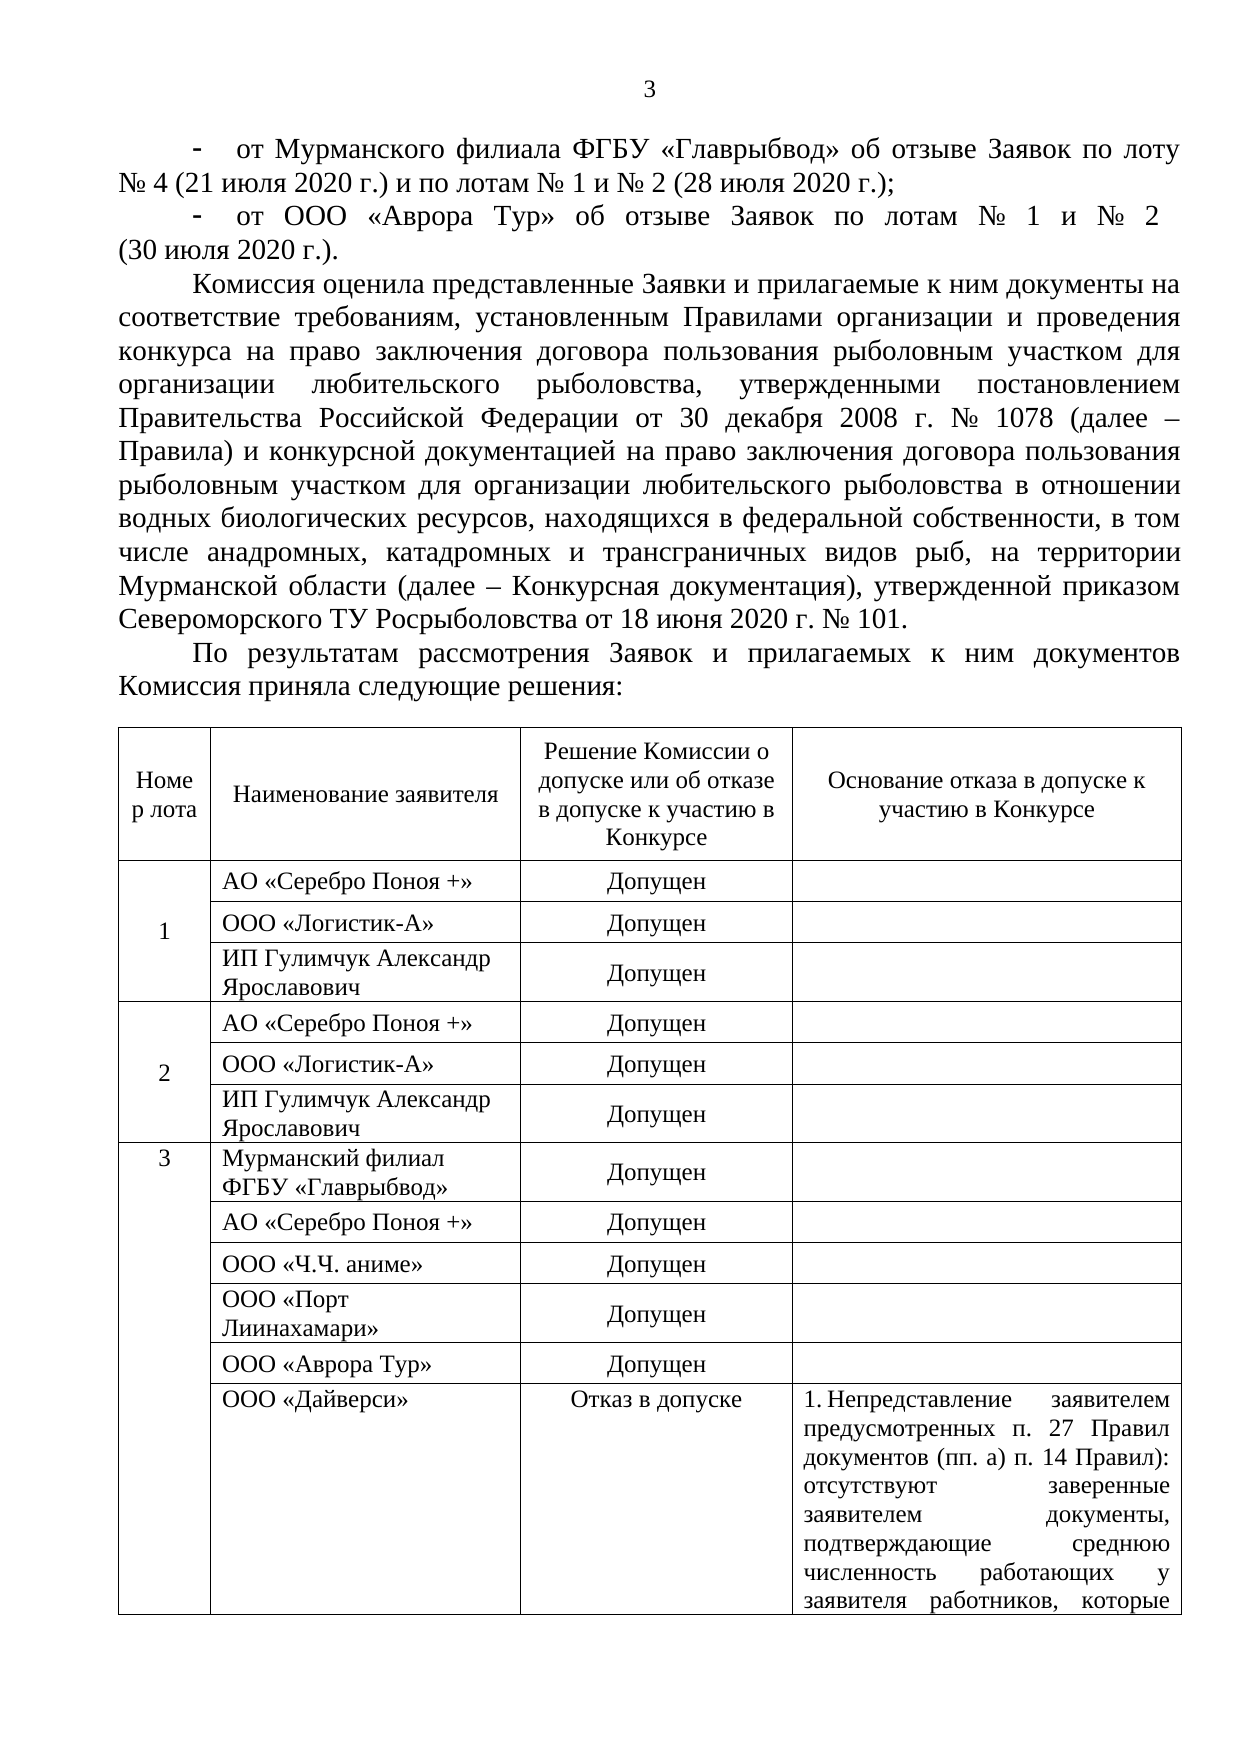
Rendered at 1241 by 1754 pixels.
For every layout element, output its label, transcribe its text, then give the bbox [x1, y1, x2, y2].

table_cell 3 [119, 1143, 210, 1614]
table_cell Допущен [521, 1243, 792, 1283]
table_cell Допущен [521, 943, 792, 1001]
table_cell 1 [119, 861, 210, 1001]
table_cell Допущен [521, 902, 792, 942]
table_cell [793, 1043, 1181, 1083]
table_cell Допущен [521, 1002, 792, 1042]
table_header Наименование заявителя [211, 728, 520, 859]
table_cell Допущен [521, 1085, 792, 1142]
table_cell [793, 1002, 1181, 1042]
table_cell Допущен [521, 1202, 792, 1242]
table_cell Допущен [521, 861, 792, 901]
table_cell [793, 1384, 1181, 1614]
table_cell Допущен [521, 1343, 792, 1383]
table_cell [793, 1243, 1181, 1283]
table_cell Мурманский филиал ФГБУ «Главрыбвод» [211, 1143, 520, 1201]
table_cell Допущен [521, 1143, 792, 1201]
list от ООО «Аврора Тур» об отзыве Заявок по лотам № 1 и № 2 (30 июля 2020 г.). [118, 198, 1181, 266]
table_cell ООО «Логистик-А» [211, 902, 520, 942]
table_cell ООО «Аврора Тур» [211, 1343, 520, 1383]
table_cell [793, 1143, 1181, 1201]
table_cell [793, 943, 1181, 1001]
table_cell АО «Серебро Поноя +» [211, 1202, 520, 1242]
table_cell ИП Гулимчук Александр Ярославович [211, 943, 520, 1001]
table_cell 2 [119, 1002, 210, 1142]
table_cell [793, 1085, 1181, 1142]
table_cell Допущен [521, 1043, 792, 1083]
table_cell [793, 1202, 1181, 1242]
list от Мурманского филиала ФГБУ «Главрыбвод» об отзыве Заявок по лоту № 4 (21 июля 2020 г.) и по лотам № 1 и № 2 (28 июля 2020 г.); [118, 131, 1181, 198]
table_cell АО «Серебро Поноя +» [211, 1002, 520, 1042]
table_cell [793, 1343, 1181, 1383]
table_header Основание отказа в допуске к участию в Конкурсе [793, 728, 1181, 859]
table_header Номер лота [119, 728, 210, 859]
table_cell [793, 902, 1181, 942]
table_cell Отказ в допуске [521, 1384, 792, 1614]
table_cell АО «Серебро Поноя +» [211, 861, 520, 901]
table_cell ИП Гулимчук Александр Ярославович [211, 1085, 520, 1142]
table_cell ООО «Логистик-А» [211, 1043, 520, 1083]
table_cell Допущен [521, 1284, 792, 1342]
text По результатам рассмотрения Заявок и прилагаемых к ним документов Комиссия приняла следующие решения: [118, 635, 1181, 702]
table_cell ООО «Ч.Ч. аниме» [211, 1243, 520, 1283]
table_cell ООО «Дайверси» [211, 1384, 520, 1614]
table_cell [793, 1284, 1181, 1342]
table_cell ООО «Порт Лиинахамари» [211, 1284, 520, 1342]
text Комиссия оценила представленные Заявки и прилагаемые к ним документы на соответствие требованиям, установленным Правилами организации и проведения конкурса на право заключения договора пользования рыболовным участком для организации любительского рыболовства, утвержденными постановлением Правительства Российской Федерации от 30 декабря 2008 г. № 1078 (далее – Правила) и конкурсной документацией на право заключения договора пользования рыболовным участком для организации любительского рыболовства в отношении водных биологических ресурсов, находящихся в федеральной собственности, в том числе анадромных, катадромных и трансграничных видов рыб, на территории Мурманской области (далее – Конкурсная документация), утвержденной приказом Североморского ТУ Росрыболовства от 18 июня 2020 г. № 101. [118, 266, 1181, 635]
table_cell [793, 861, 1181, 901]
table_header Решение Комиссии о допуске или об отказе в допуске к участию в Конкурсе [521, 728, 792, 859]
